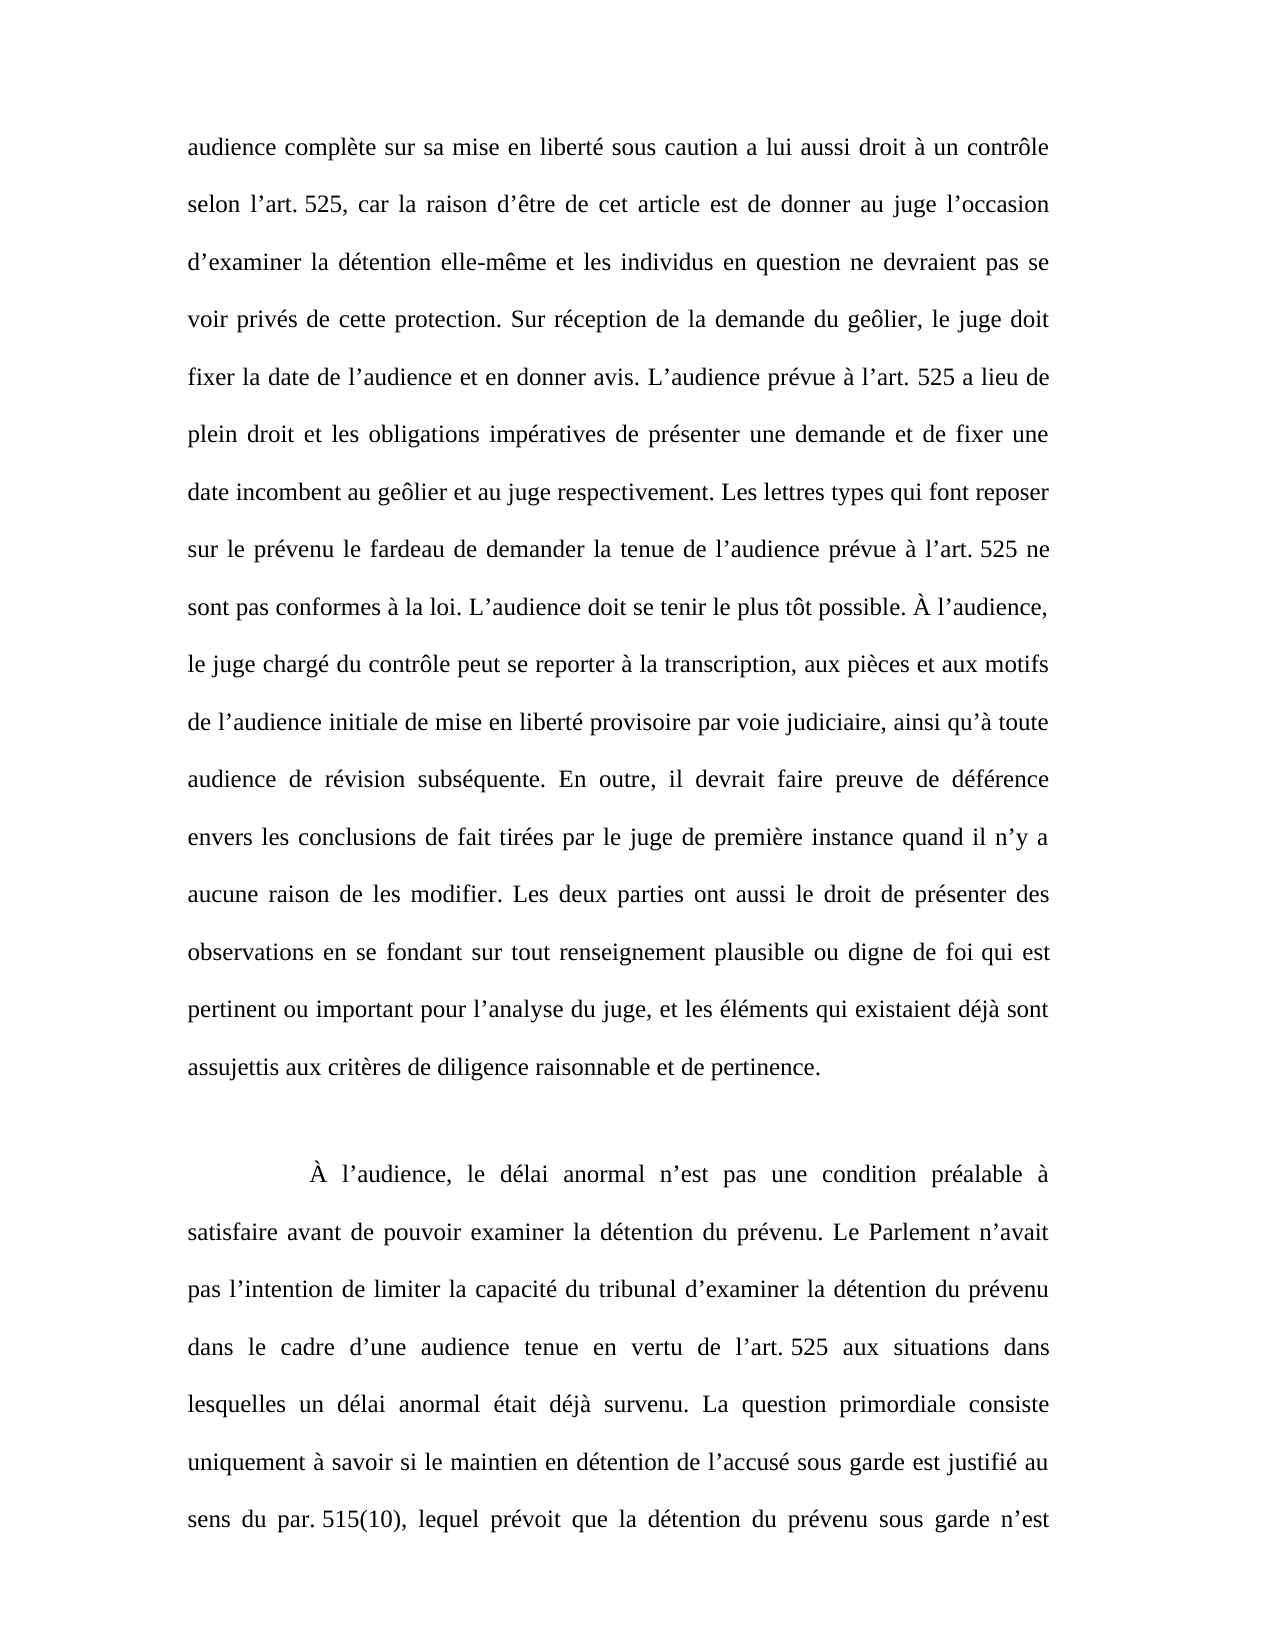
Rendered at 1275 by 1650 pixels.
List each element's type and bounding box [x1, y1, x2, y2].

text [187, 1159, 1050, 1533]
text [187, 132, 1050, 1081]
